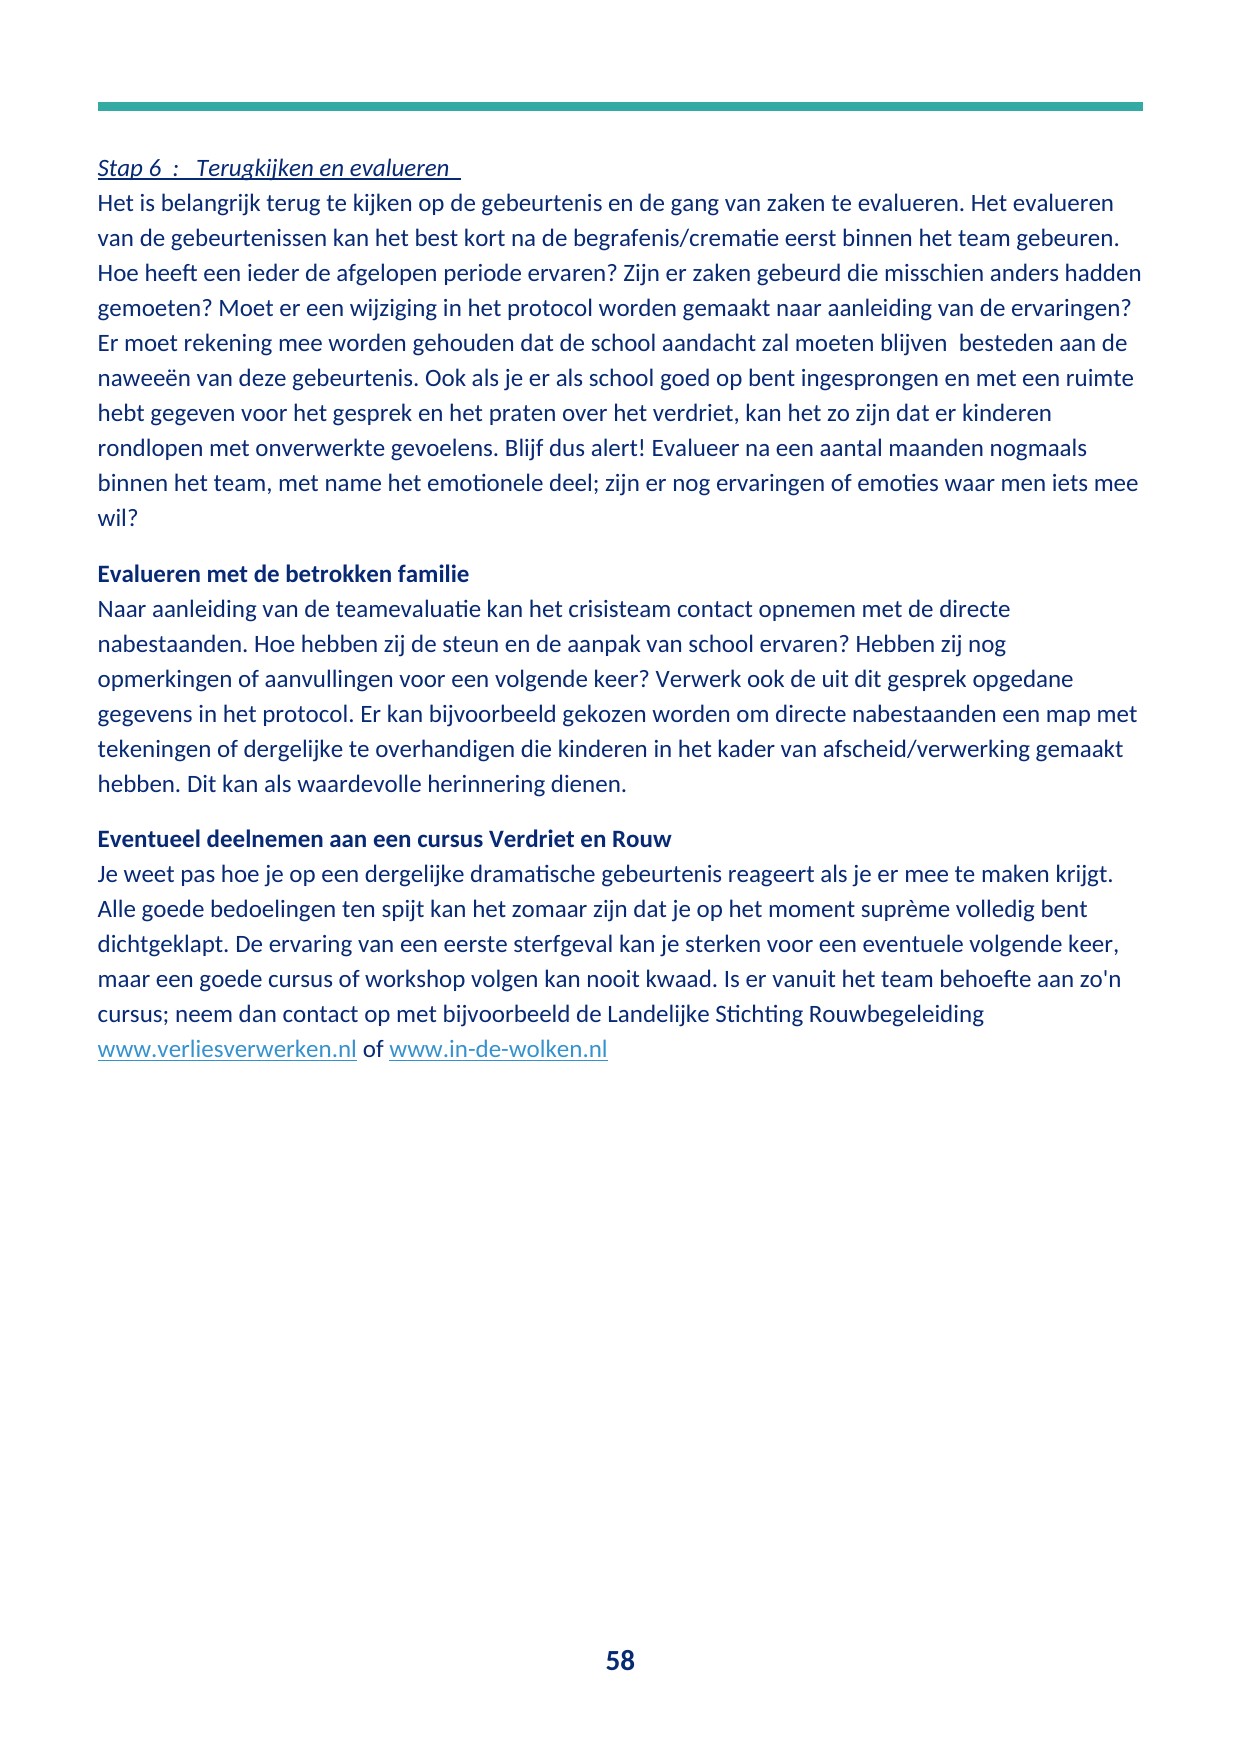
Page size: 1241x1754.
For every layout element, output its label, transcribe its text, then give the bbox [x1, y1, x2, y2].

text Evalueren met de betrokken familie Naar aanleiding van de teamevaluatie kan het crisisteam contact opnemen met de directe nabestaanden. Hoe hebben zij de steun en de aanpak van school ervaren? Hebben zij nog opmerkingen of aanvullingen voor een volgende keer? Verwerk ook de uit dit gesprek opgedane gegevens in het protocol. Er kan bijvoorbeeld gekozen worden om directe nabestaanden een map met tekeningen of dergelijke te overhandigen die kinderen in het kader van afscheid/verwerking gemaakt hebben. Dit kan als waardevolle herinnering dienen. [97, 558, 1143, 798]
text Stap 6 : Terugkijken en evalueren Het is belangrijk terug te kijken op de gebeurtenis en de gang van zaken te evalueren. Het evalueren van de gebeurtenissen kan het best kort na de begrafenis/crematie eerst binnen het team gebeuren. Hoe heeft een ieder de afgelopen periode ervaren? Zijn er zaken gebeurd die misschien anders hadden gemoeten? Moet er een wijziging in het protocol worden gemaakt naar aanleiding van de ervaringen? Er moet rekening mee worden gehouden dat de school aandacht zal moeten blijven besteden aan de naweeën van deze gebeurtenis. Ook als je er als school goed op bent ingesprongen en met een ruimte hebt gegeven voor het gesprek en het praten over het verdriet, kan het zo zijn dat er kinderen rondlopen met onverwerkte gevoelens. Blijf dus alert! Evalueer na een aantal maanden nogmaals binnen het team, met name het emotionele deel; zijn er nog ervaringen of emoties waar men iets mee wil? [97, 152, 1143, 532]
text Eventueel deelnemen aan een cursus Verdriet en Rouw Je weet pas hoe je op een dergelijke dramatische gebeurtenis reageert als je er mee te maken krijgt. Alle goede bedoelingen ten spijt kan het zomaar zijn dat je op het moment suprème volledig bent dichtgeklapt. De ervaring van een eerste sterfgeval kan je sterken voor een eventuele volgende keer, maar een goede cursus of workshop volgen kan nooit kwaad. Is er vanuit het team behoefte aan zo'n cursus; neem dan contact op met bijvoorbeeld de Landelijke Stichting Rouwbegeleiding www.verliesverwerken.nl of www.in-de-wolken.nl [97, 823, 1143, 1064]
